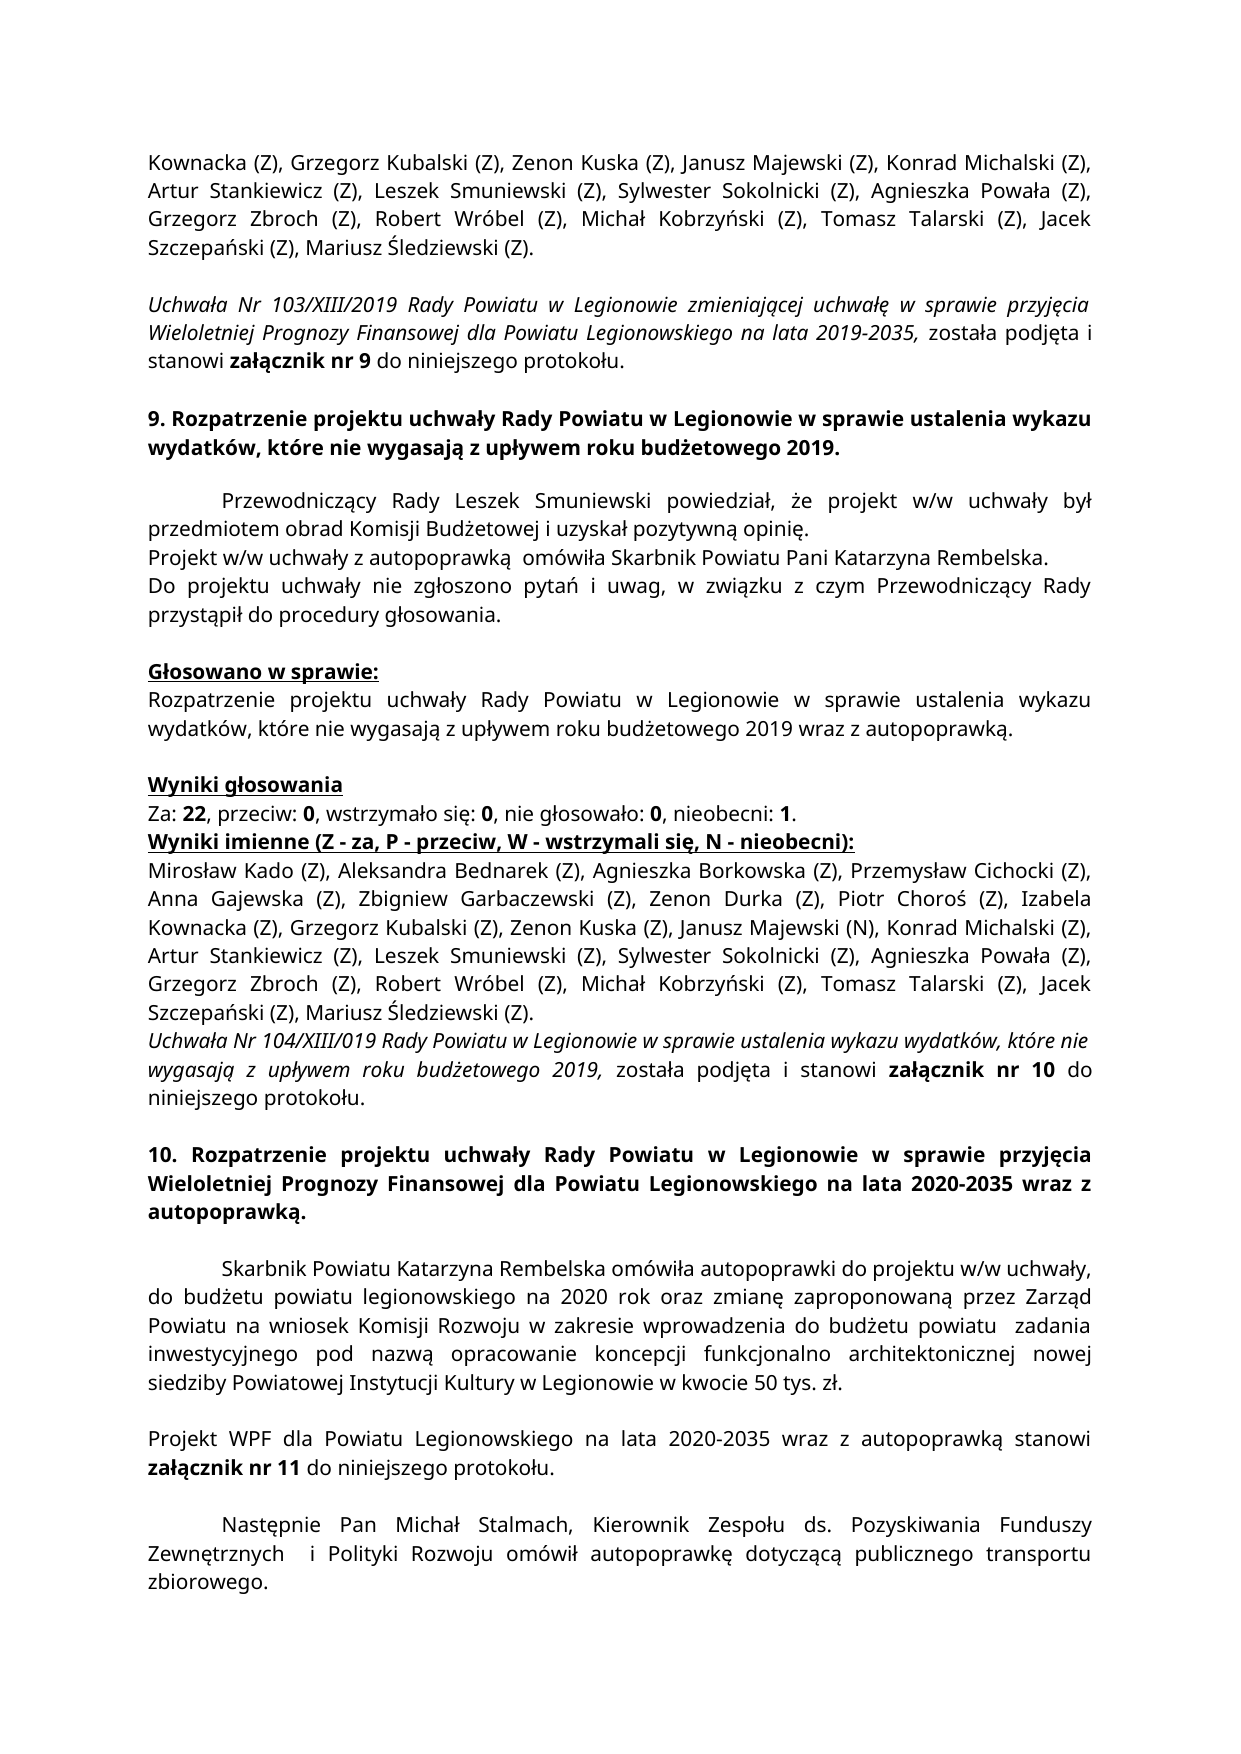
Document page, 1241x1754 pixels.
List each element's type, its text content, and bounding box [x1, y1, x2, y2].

text Rozpatrzenie projektu uchwały Rady Powiatu w Legionowie w sprawie ustalenia wykazu wydatków, które nie wygasają z upływem roku budżetowego 2019 wraz z autopoprawką. [148, 685, 1093, 742]
text Projekt WPF dla Powiatu Legionowskiego na lata 2020-2035 wraz z autopoprawką stanowi załącznik nr 11 do niniejszego protokołu. [148, 1424, 1093, 1481]
text Wyniki imienne (Z - za, P - przeciw, W - wstrzymali się, N - nieobecni): [148, 827, 1093, 856]
text Przewodniczący Rady Leszek Smuniewski powiedział, że projekt w/w uchwały był przedmiotem obrad Komisji Budżetowej i uzyskał pozytywną opinię. [148, 486, 1093, 543]
text Projekt w/w uchwały z autopoprawką omówiła Skarbnik Powiatu Pani Katarzyna Rembelska. [148, 543, 1093, 571]
text Uchwała Nr 104/XIII/019 Rady Powiatu w Legionowie w sprawie ustalenia wykazu wydatków, które nie wygasają z upływem roku budżetowego 2019, została podjęta i stanowi załącznik nr 10 do niniejszego protokołu. [148, 1026, 1093, 1112]
text Za: 22, przeciw: 0, wstrzymało się: 0, nie głosowało: 0, nieobecni: 1. [148, 799, 1093, 827]
text Wyniki głosowania [148, 771, 1093, 799]
text Następnie Pan Michał Stalmach, Kierownik Zespołu ds. Pozyskiwania Funduszy Zewnętrznych i Polityki Rozwoju omówił autopoprawkę dotyczącą publicznego transportu zbiorowego. [148, 1510, 1093, 1596]
text Skarbnik Powiatu Katarzyna Rembelska omówiła autopoprawki do projektu w/w uchwały, do budżetu powiatu legionowskiego na 2020 rok oraz zmianę zaproponowaną przez Zarząd Powiatu na wniosek Komisji Rozwoju w zakresie wprowadzenia do budżetu powiatu zadania inwestycyjnego pod nazwą opracowanie koncepcji funkcjonalno architektonicznej nowej siedziby Powiatowej Instytucji Kultury w Legionowie w kwocie 50 tys. zł. [148, 1254, 1093, 1396]
text Uchwała Nr 103/XIII/2019 Rady Powiatu w Legionowie zmieniającej uchwałę w sprawie przyjęcia Wieloletniej Prognozy Finansowej dla Powiatu Legionowskiego na lata 2019-2035, została podjęta i stanowi załącznik nr 9 do niniejszego protokołu. [148, 290, 1093, 375]
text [148, 148, 1093, 261]
text Głosowano w sprawie: [148, 657, 1093, 685]
text Do projektu uchwały nie zgłoszono pytań i uwag, w związku z czym Przewodniczący Rady przystąpił do procedury głosowania. [148, 571, 1093, 628]
text 10. Rozpatrzenie projektu uchwały Rady Powiatu w Legionowie w sprawie przyjęcia Wieloletniej Prognozy Finansowej dla Powiatu Legionowskiego na lata 2020-2035 wraz z autopoprawką. [148, 1140, 1093, 1226]
text 9. Rozpatrzenie projektu uchwały Rady Powiatu w Legionowie w sprawie ustalenia wykazu wydatków, które nie wygasają z upływem roku budżetowego 2019. [148, 404, 1093, 461]
text Mirosław Kado (Z), Aleksandra Bednarek (Z), Agnieszka Borkowska (Z), Przemysław Cichocki (Z), Anna Gajewska (Z), Zbigniew Garbaczewski (Z), Zenon Durka (Z), Piotr Choroś (Z), Izabela Kownacka (Z), Grzegorz Kubalski (Z), Zenon Kuska (Z), Janusz Majewski (N), Konrad Michalski (Z), Artur Stankiewicz (Z), Leszek Smuniewski (Z), Sylwester Sokolnicki (Z), Agnieszka Powała (Z), Grzegorz Zbroch (Z), Robert Wróbel (Z), Michał Kobrzyński (Z), Tomasz Talarski (Z), Jacek Szczepański (Z), Mariusz Śledziewski (Z). [148, 856, 1093, 1026]
